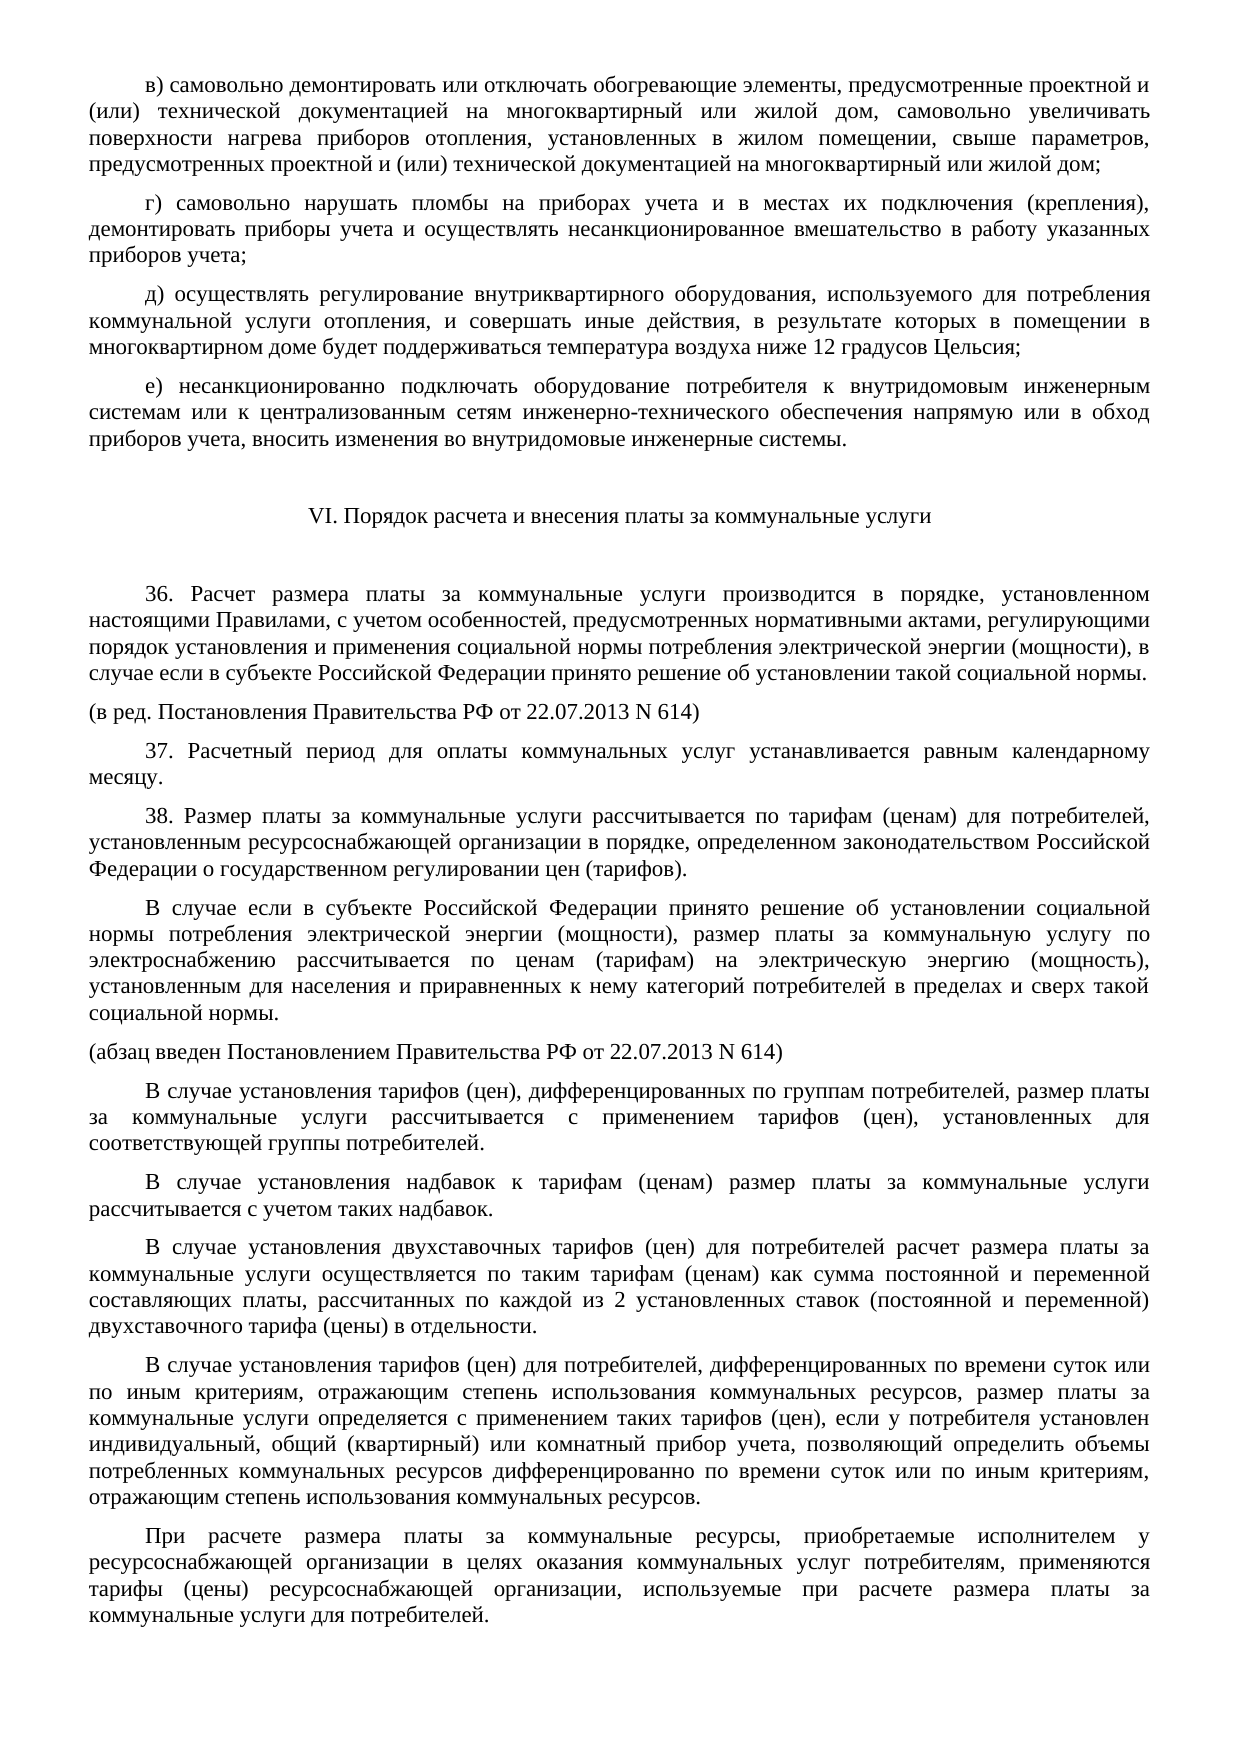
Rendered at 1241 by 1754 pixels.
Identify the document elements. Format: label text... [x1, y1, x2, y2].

text 36. Расчет размера платы за коммунальные услуги производится в порядке, установленном настоящими Правилами, с учетом особенностей, предусмотренных нормативными актами, регулирующими порядок установления и применения социальной нормы потребления электрической энергии (мощности), в случае если в субъекте Российской Федерации принято решение об установлении такой социальной нормы. [89, 580, 1152, 685]
text В случае если в субъекте Российской Федерации принято решение об установлении социальной нормы потребления электрической энергии (мощности), размер платы за коммунальную услугу по электроснабжению рассчитывается по ценам (тарифам) на электрическую энергию (мощность), установленным для населения и приравненных к нему категорий потребителей в пределах и сверх такой социальной нормы. [89, 893, 1152, 1025]
text В случае установления надбавок к тарифам (ценам) размер платы за коммунальные услуги рассчитывается с учетом таких надбавок. [89, 1168, 1152, 1221]
text В случае установления тарифов (цен), дифференцированных по группам потребителей, размер платы за коммунальные услуги рассчитывается с применением тарифов (цен), установленных для соответствующей группы потребителей. [89, 1077, 1152, 1156]
text (абзац введен Постановлением Правительства РФ от 22.07.2013 N 614) [89, 1038, 1152, 1064]
text 38. Размер платы за коммунальные услуги рассчитывается по тарифам (ценам) для потребителей, установленным ресурсоснабжающей организации в порядке, определенном законодательством Российской Федерации о государственном регулировании цен (тарифов). [89, 802, 1152, 881]
text е) несанкционированно подключать оборудование потребителя к внутридомовым инженерным системам или к централизованным сетям инженерно-технического обеспечения напрямую или в обход приборов учета, вносить изменения во внутридомовые инженерные системы. [89, 372, 1152, 451]
text г) самовольно нарушать пломбы на приборах учета и в местах их подключения (крепления), демонтировать приборы учета и осуществлять несанкционированное вмешательство в работу указанных приборов учета; [89, 189, 1152, 268]
text В случае установления двухставочных тарифов (цен) для потребителей расчет размера платы за коммунальные услуги осуществляется по таким тарифам (ценам) как сумма постоянной и переменной составляющих платы, рассчитанных по каждой из 2 установленных ставок (постоянной и переменной) двухставочного тарифа (цены) в отдельности. [89, 1233, 1152, 1339]
text (в ред. Постановления Правительства РФ от 22.07.2013 N 614) [89, 698, 1152, 724]
text в) самовольно демонтировать или отключать обогревающие элементы, предусмотренные проектной и (или) технической документацией на многоквартирный или жилой дом, самовольно увеличивать поверхности нагрева приборов отопления, установленных в жилом помещении, свыше параметров, предусмотренных проектной и (или) технической документацией на многоквартирный или жилой дом; [89, 71, 1152, 176]
text В случае установления тарифов (цен) для потребителей, дифференцированных по времени суток или по иным критериям, отражающим степень использования коммунальных ресурсов, размер платы за коммунальные услуги определяется с применением таких тарифов (цен), если у потребителя установлен индивидуальный, общий (квартирный) или комнатный прибор учета, позволяющий определить объемы потребленных коммунальных ресурсов дифференцированно по времени суток или по иным критериям, отражающим степень использования коммунальных ресурсов. [89, 1351, 1152, 1509]
text При расчете размера платы за коммунальные ресурсы, приобретаемые исполнителем у ресурсоснабжающей организации в целях оказания коммунальных услуг потребителям, применяются тарифы (цены) ресурсоснабжающей организации, используемые при расчете размера платы за коммунальные услуги для потребителей. [89, 1522, 1152, 1627]
text д) осуществлять регулирование внутриквартирного оборудования, используемого для потребления коммунальной услуги отопления, и совершать иные действия, в результате которых в помещении в многоквартирном доме будет поддерживаться температура воздуха ниже 12 градусов Цельсия; [89, 280, 1152, 359]
text 37. Расчетный период для оплаты коммунальных услуг устанавливается равным календарному месяцу. [89, 737, 1152, 789]
text VI. Порядок расчета и внесения платы за коммунальные услуги [89, 502, 1152, 529]
